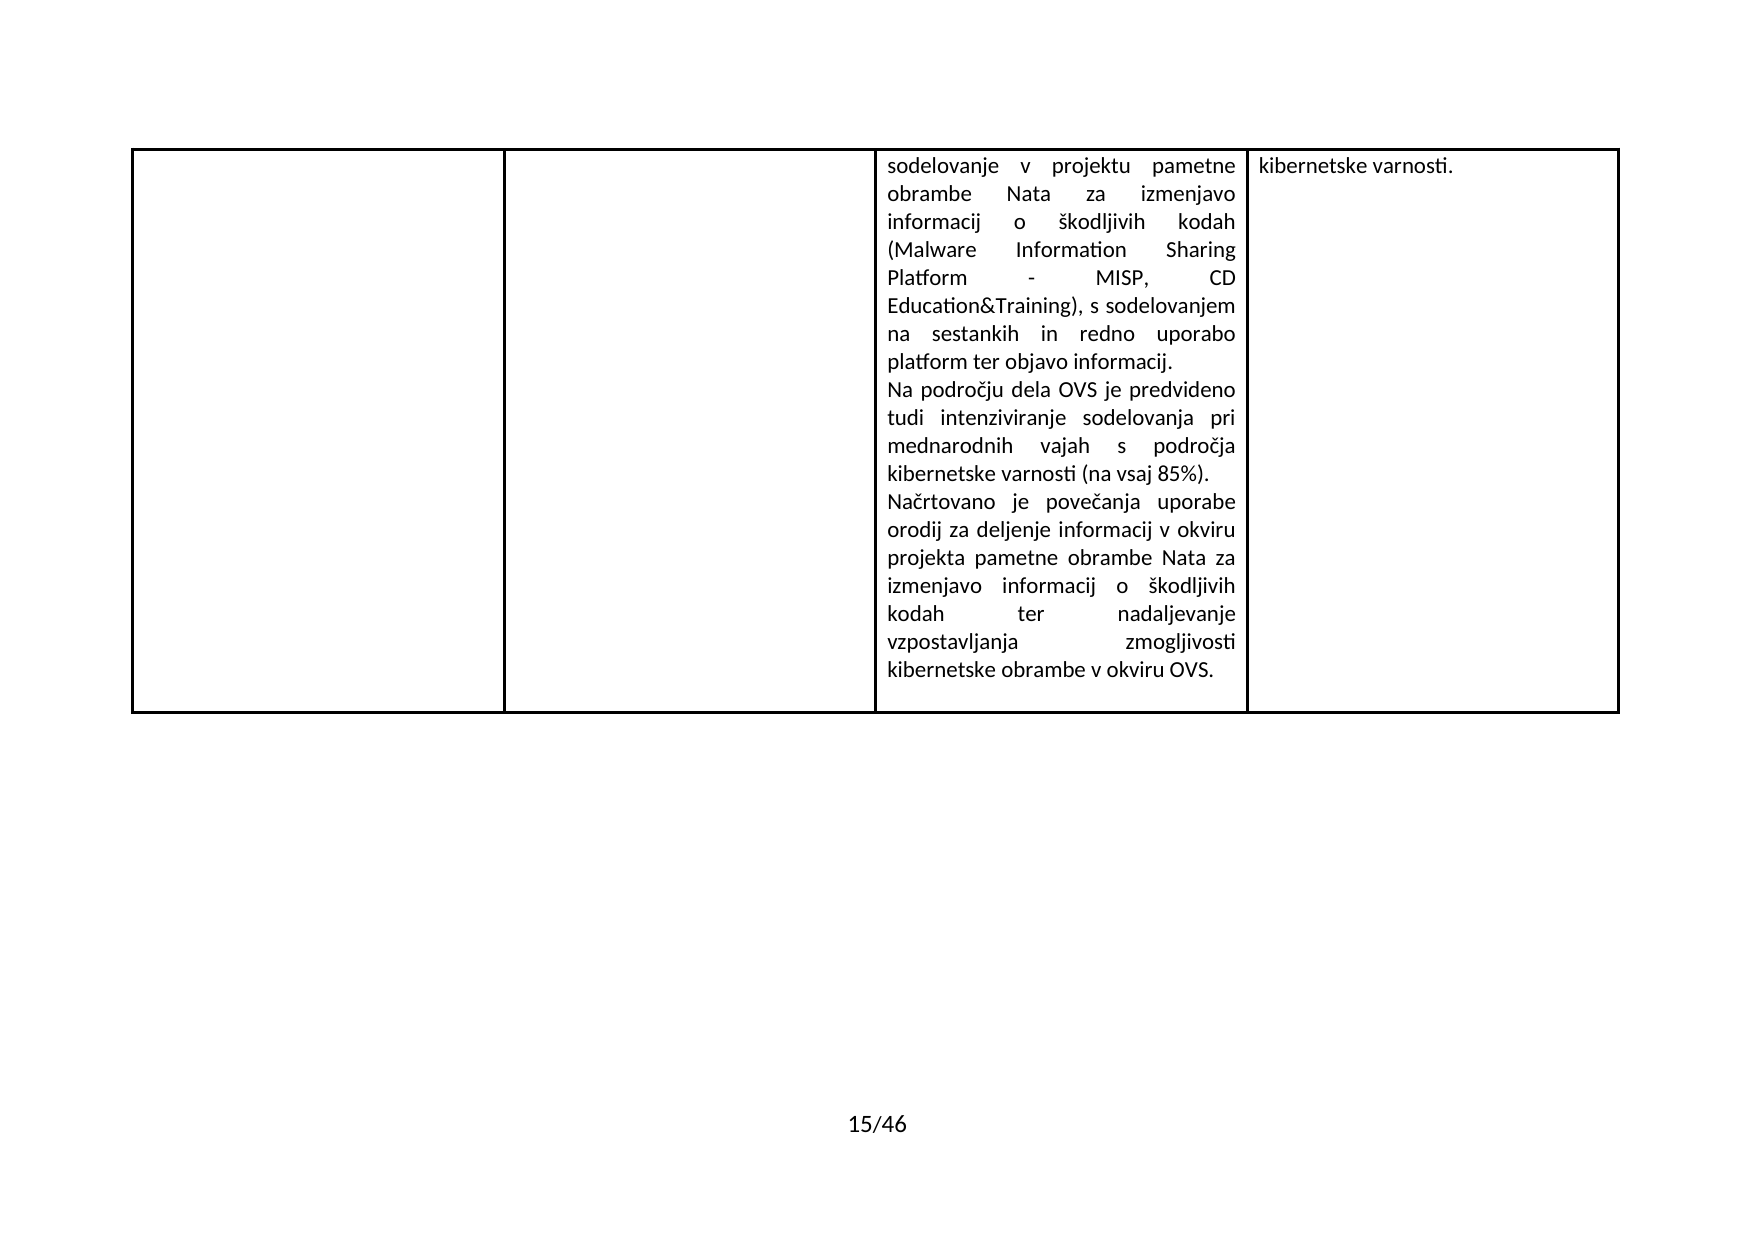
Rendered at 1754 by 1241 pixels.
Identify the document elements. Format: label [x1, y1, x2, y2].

table_cell [506, 151, 874, 711]
table_cell [877, 151, 1246, 711]
table_cell [134, 151, 503, 711]
table_cell [1249, 151, 1617, 711]
